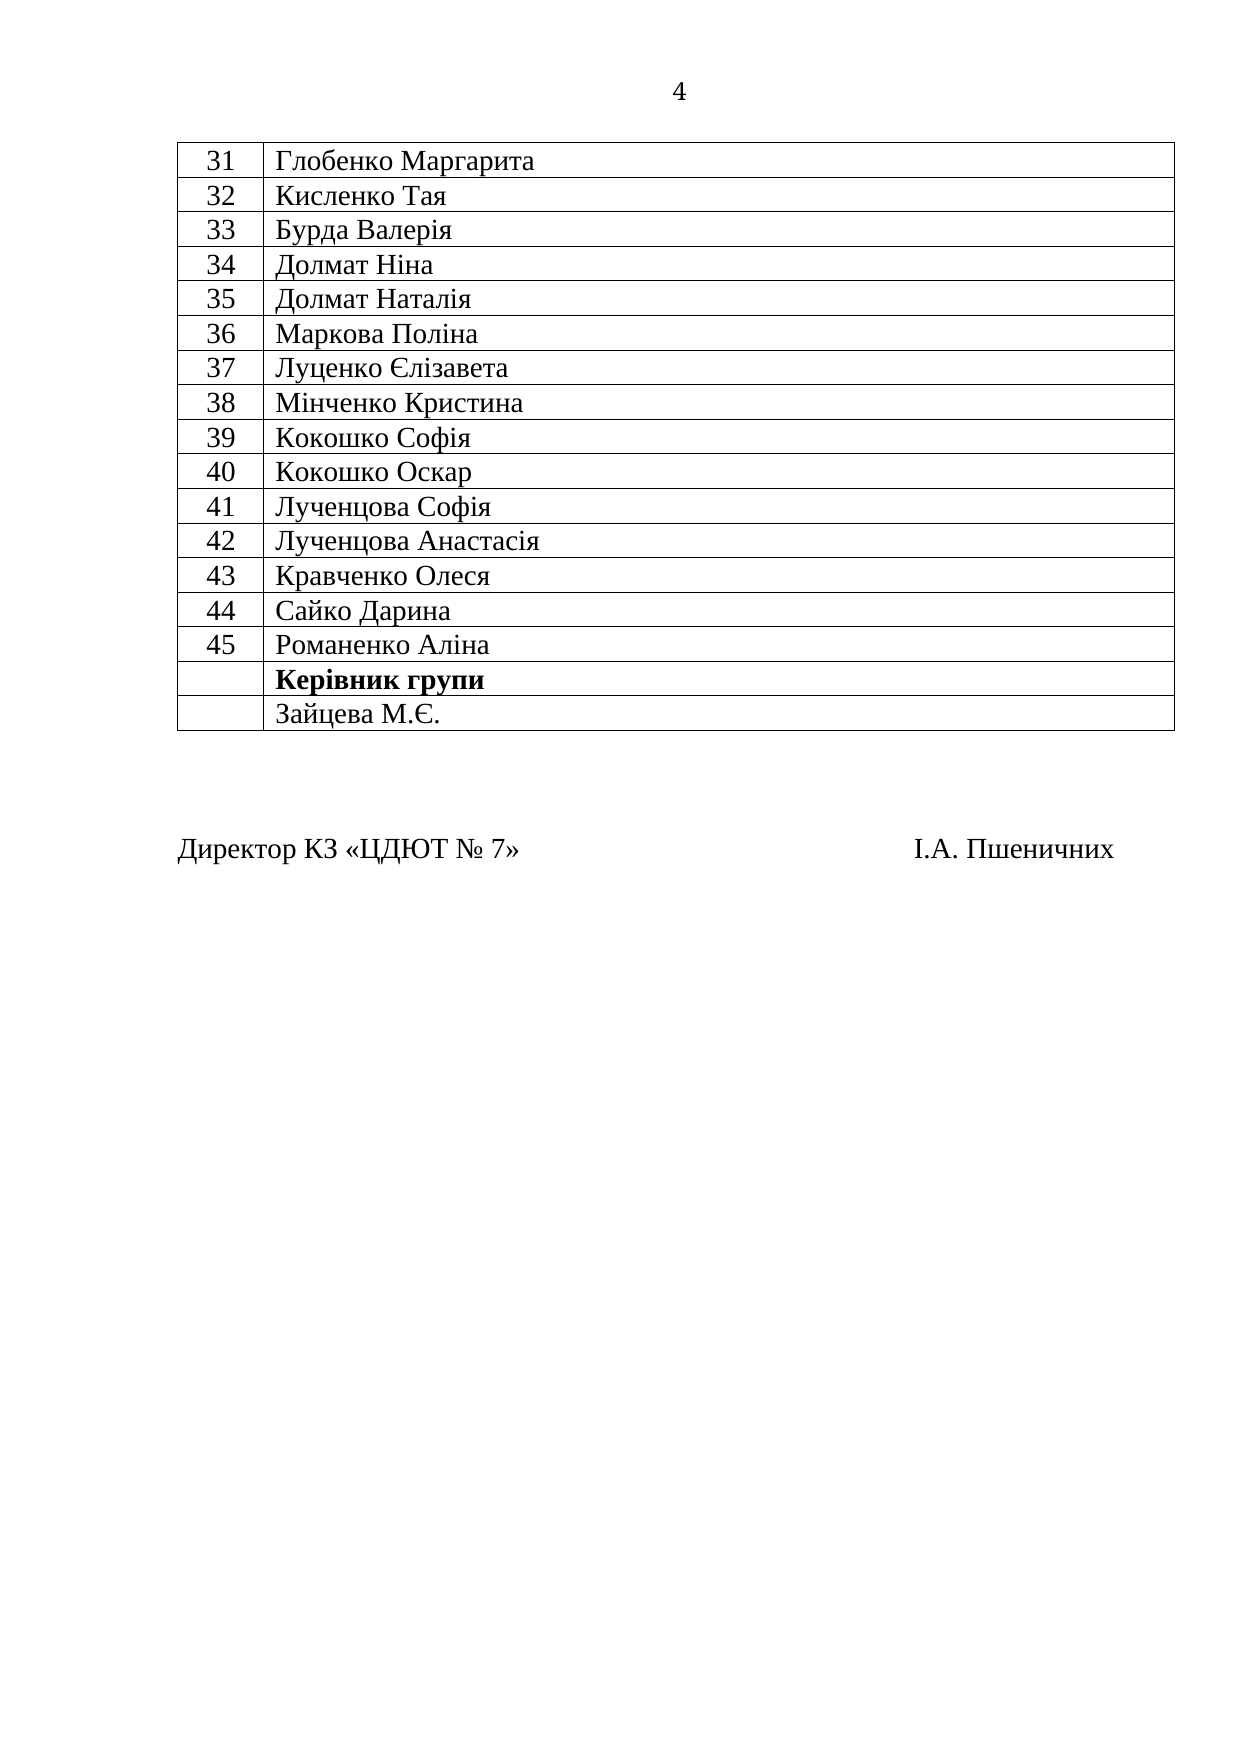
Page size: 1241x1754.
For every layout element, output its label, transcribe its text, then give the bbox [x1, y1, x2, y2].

table_cell Кокошко Софія [264, 420, 1174, 453]
table_cell 35 [178, 281, 263, 315]
table_cell 45 [178, 627, 263, 661]
table_cell 44 [178, 593, 263, 626]
table_cell 41 [178, 489, 263, 522]
table_cell Керівник групи [264, 662, 1174, 695]
table_cell Кравченко Олеся [264, 558, 1174, 592]
table_cell Долмат Наталія [264, 281, 1174, 315]
table_cell 40 [178, 454, 263, 488]
table_cell 31 [178, 143, 263, 177]
table_cell 34 [178, 247, 263, 280]
table_cell [178, 662, 263, 695]
text Директор КЗ «ЦДЮТ № 7» І.А. Пшеничних [177, 832, 1181, 865]
table_cell 39 [178, 420, 263, 453]
table_cell 42 [178, 524, 263, 557]
table_cell Зайцева М.Є. [264, 696, 1174, 730]
table_cell Кисленко Тая [264, 178, 1174, 211]
table_cell 33 [178, 212, 263, 246]
table_cell Лученцова Анастасія [264, 524, 1174, 557]
table_cell Бурда Валерія [264, 212, 1174, 246]
table_cell Мінченко Кристина [264, 385, 1174, 419]
table_cell [178, 696, 263, 730]
table_cell Луценко Єлізавета [264, 351, 1174, 384]
table_cell 32 [178, 178, 263, 211]
table_cell Сайко Дарина [264, 593, 1174, 626]
table_cell 43 [178, 558, 263, 592]
table_cell 38 [178, 385, 263, 419]
table_cell Лученцова Софія [264, 489, 1174, 522]
table_cell 36 [178, 316, 263, 349]
table_cell Романенко Аліна [264, 627, 1174, 661]
table_cell Маркова Поліна [264, 316, 1174, 349]
table_cell Кокошко Оскар [264, 454, 1174, 488]
table_cell Глобенко Маргарита [264, 143, 1174, 177]
table_cell Долмат Ніна [264, 247, 1174, 280]
table_cell 37 [178, 351, 263, 384]
